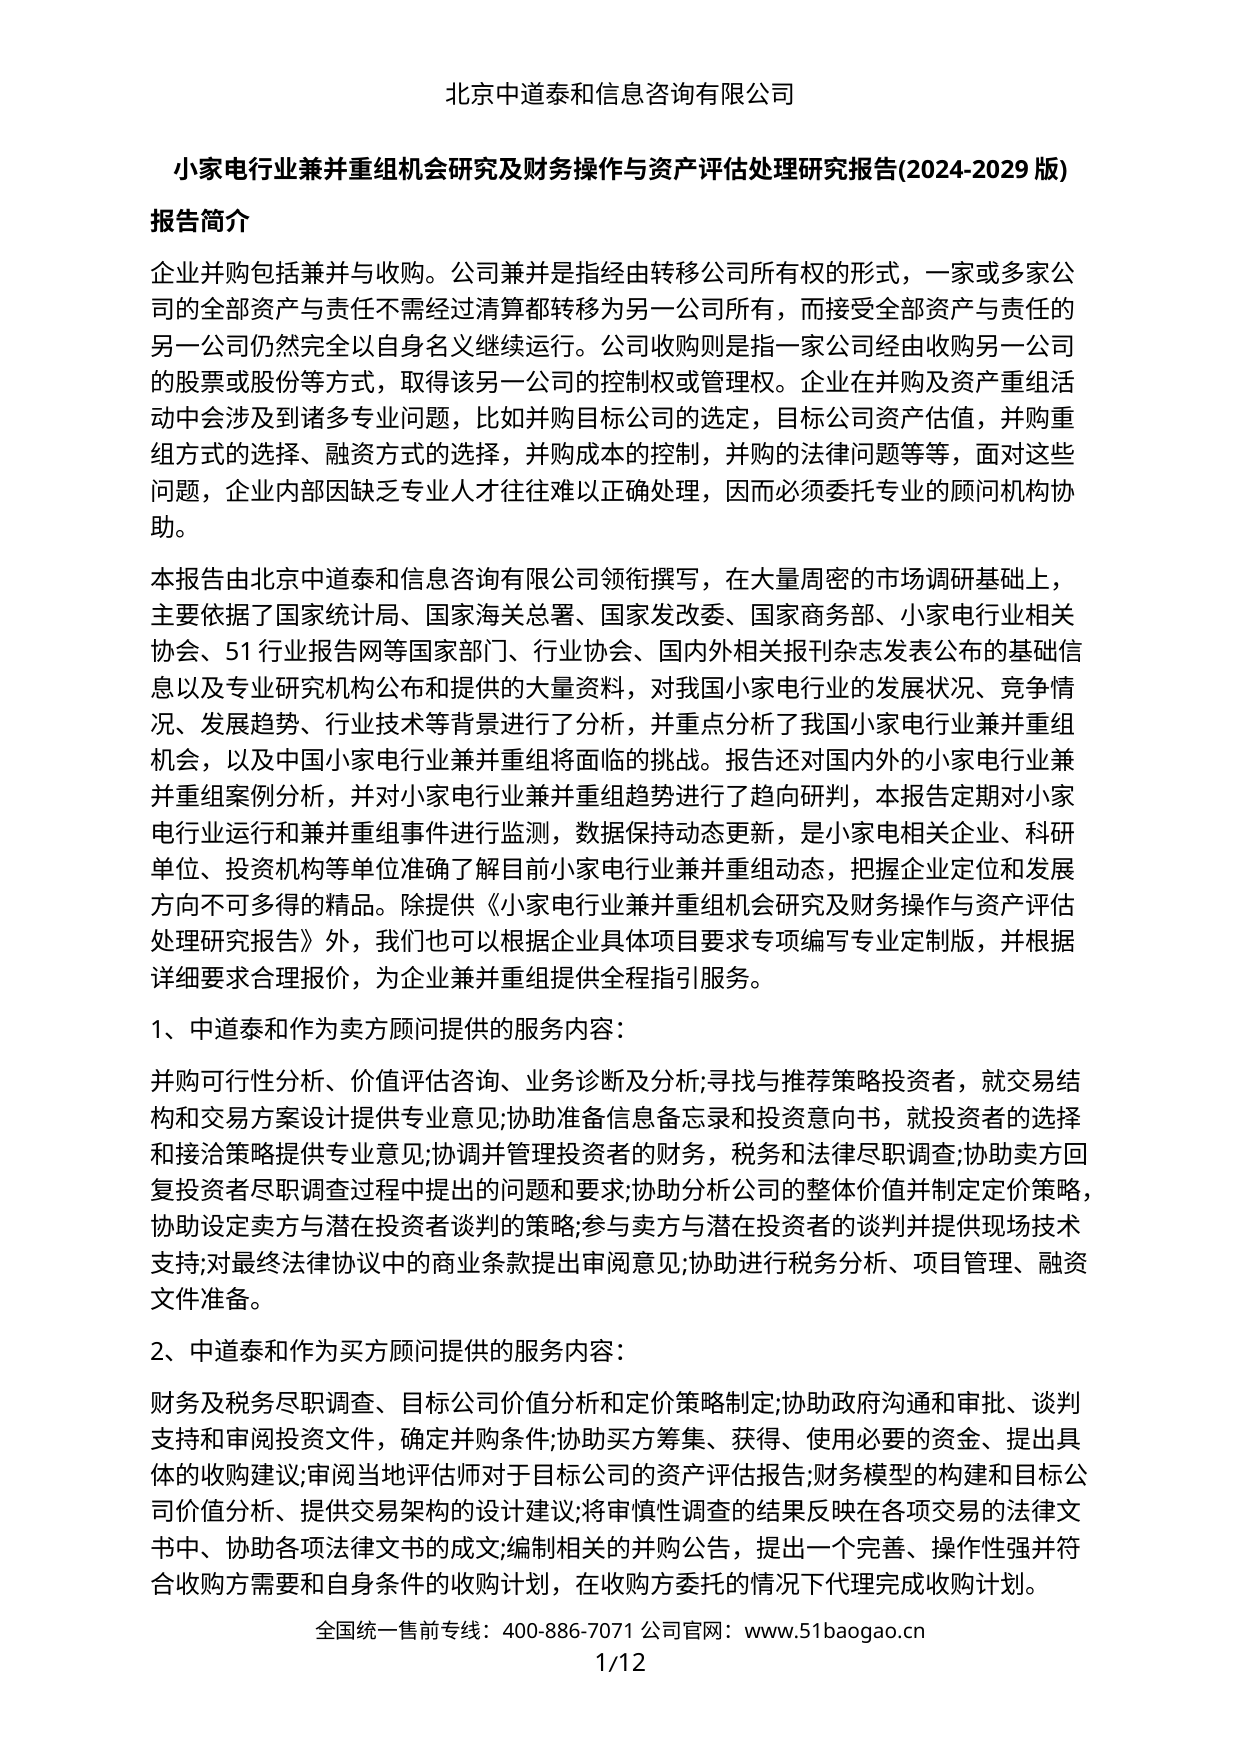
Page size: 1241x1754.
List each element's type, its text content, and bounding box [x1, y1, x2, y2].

text 并购可行性分析、价值评估咨询、业务诊断及分析;寻找与推荐策略投资者，就交易结构和交易方案设计提供专业意见;协助准备信息备忘录和投资意向书，就投资者的选择和接洽策略提供专业意见;协调并管理投资者的财务，税务和法律尽职调查;协助卖方回复投资者尽职调查过程中提出的问题和要求;协助分析公司的整体价值并制定定价策略，协助设定卖方与潜在投资者谈判的策略;参与卖方与潜在投资者的谈判并提供现场技术支持;对最终法律协议中的商业条款提出审阅意见;协助进行税务分析、项目管理、融资文件准备。 [150, 1062, 1090, 1316]
text 报告简介 [150, 202, 1090, 238]
text 1、中道泰和作为卖方顾问提供的服务内容： [150, 1010, 1090, 1046]
text 小家电行业兼并重组机会研究及财务操作与资产评估处理研究报告(2024-2029版) [150, 150, 1090, 186]
text 企业并购包括兼并与收购。公司兼并是指经由转移公司所有权的形式，一家或多家公司的全部资产与责任不需经过清算都转移为另一公司所有，而接受全部资产与责任的另一公司仍然完全以自身名义继续运行。公司收购则是指一家公司经由收购另一公司的股票或股份等方式，取得该另一公司的控制权或管理权。企业在并购及资产重组活动中会涉及到诸多专业问题，比如并购目标公司的选定，目标公司资产估值，并购重组方式的选择、融资方式的选择，并购成本的控制，并购的法律问题等等，面对这些问题，企业内部因缺乏专业人才往往难以正确处理，因而必须委托专业的顾问机构协助。 [150, 254, 1090, 544]
text 本报告由北京中道泰和信息咨询有限公司领衔撰写，在大量周密的市场调研基础上，主要依据了国家统计局、国家海关总署、国家发改委、国家商务部、小家电行业相关协会、51行业报告网等国家部门、行业协会、国内外相关报刊杂志发表公布的基础信息以及专业研究机构公布和提供的大量资料，对我国小家电行业的发展状况、竞争情况、发展趋势、行业技术等背景进行了分析，并重点分析了我国小家电行业兼并重组机会，以及中国小家电行业兼并重组将面临的挑战。报告还对国内外的小家电行业兼并重组案例分析，并对小家电行业兼并重组趋势进行了趋向研判，本报告定期对小家电行业运行和兼并重组事件进行监测，数据保持动态更新，是小家电相关企业、科研单位、投资机构等单位准确了解目前小家电行业兼并重组动态，把握企业定位和发展方向不可多得的精品。除提供《小家电行业兼并重组机会研究及财务操作与资产评估处理研究报告》外，我们也可以根据企业具体项目要求专项编写专业定制版，并根据详细要求合理报价，为企业兼并重组提供全程指引服务。 [150, 559, 1090, 994]
text 2、中道泰和作为买方顾问提供的服务内容： [150, 1331, 1090, 1367]
text 财务及税务尽职调查、目标公司价值分析和定价策略制定;协助政府沟通和审批、谈判支持和审阅投资文件，确定并购条件;协助买方筹集、获得、使用必要的资金、提出具体的收购建议;审阅当地评估师对于目标公司的资产评估报告;财务模型的构建和目标公司价值分析、提供交易架构的设计建议;将审慎性调查的结果反映在各项交易的法律文书中、协助各项法律文书的成文;编制相关的并购公告，提出一个完善、操作性强并符合收购方需要和自身条件的收购计划，在收购方委托的情况下代理完成收购计划。 [150, 1383, 1090, 1601]
